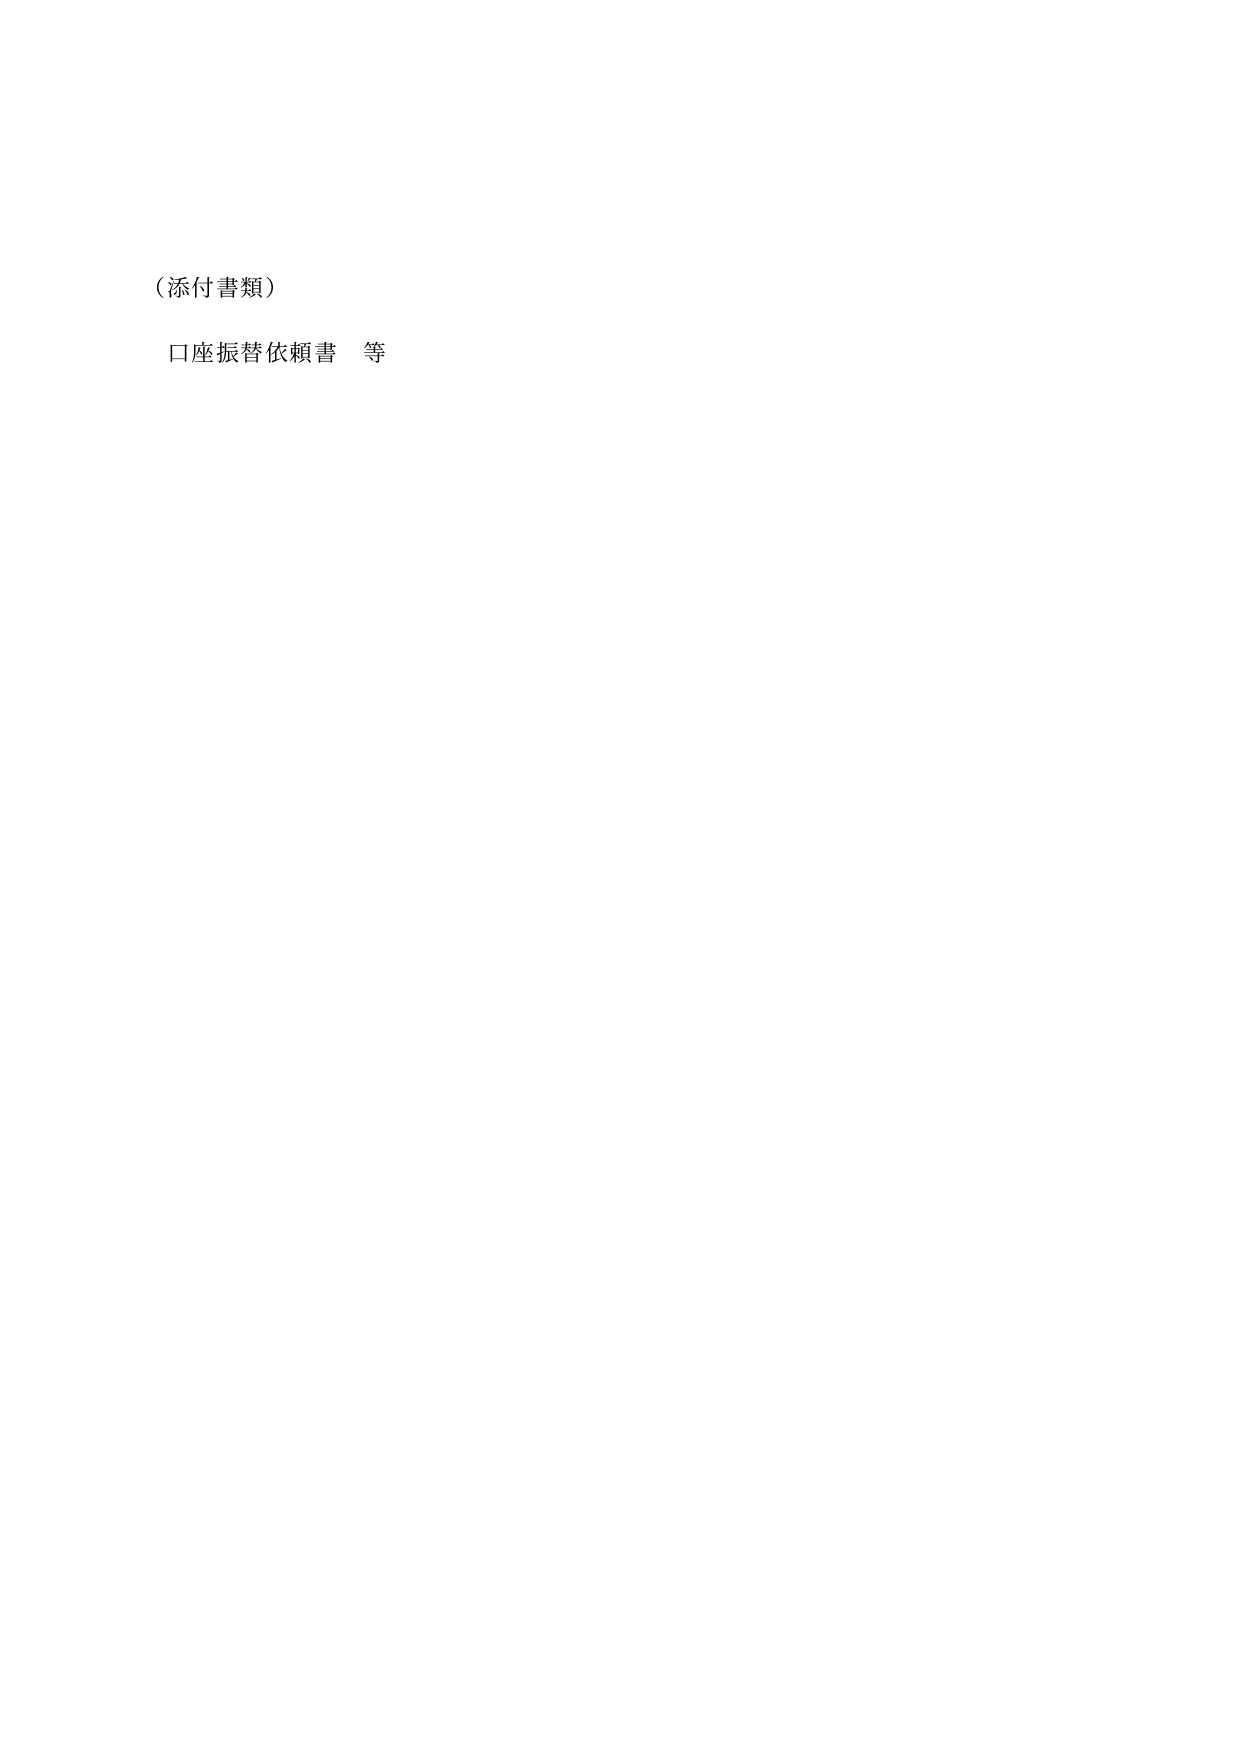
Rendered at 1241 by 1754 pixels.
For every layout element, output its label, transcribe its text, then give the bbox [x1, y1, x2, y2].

text 口座振替依頼書 等 [118, 319, 1122, 385]
text （添付書類） [118, 253, 1122, 319]
